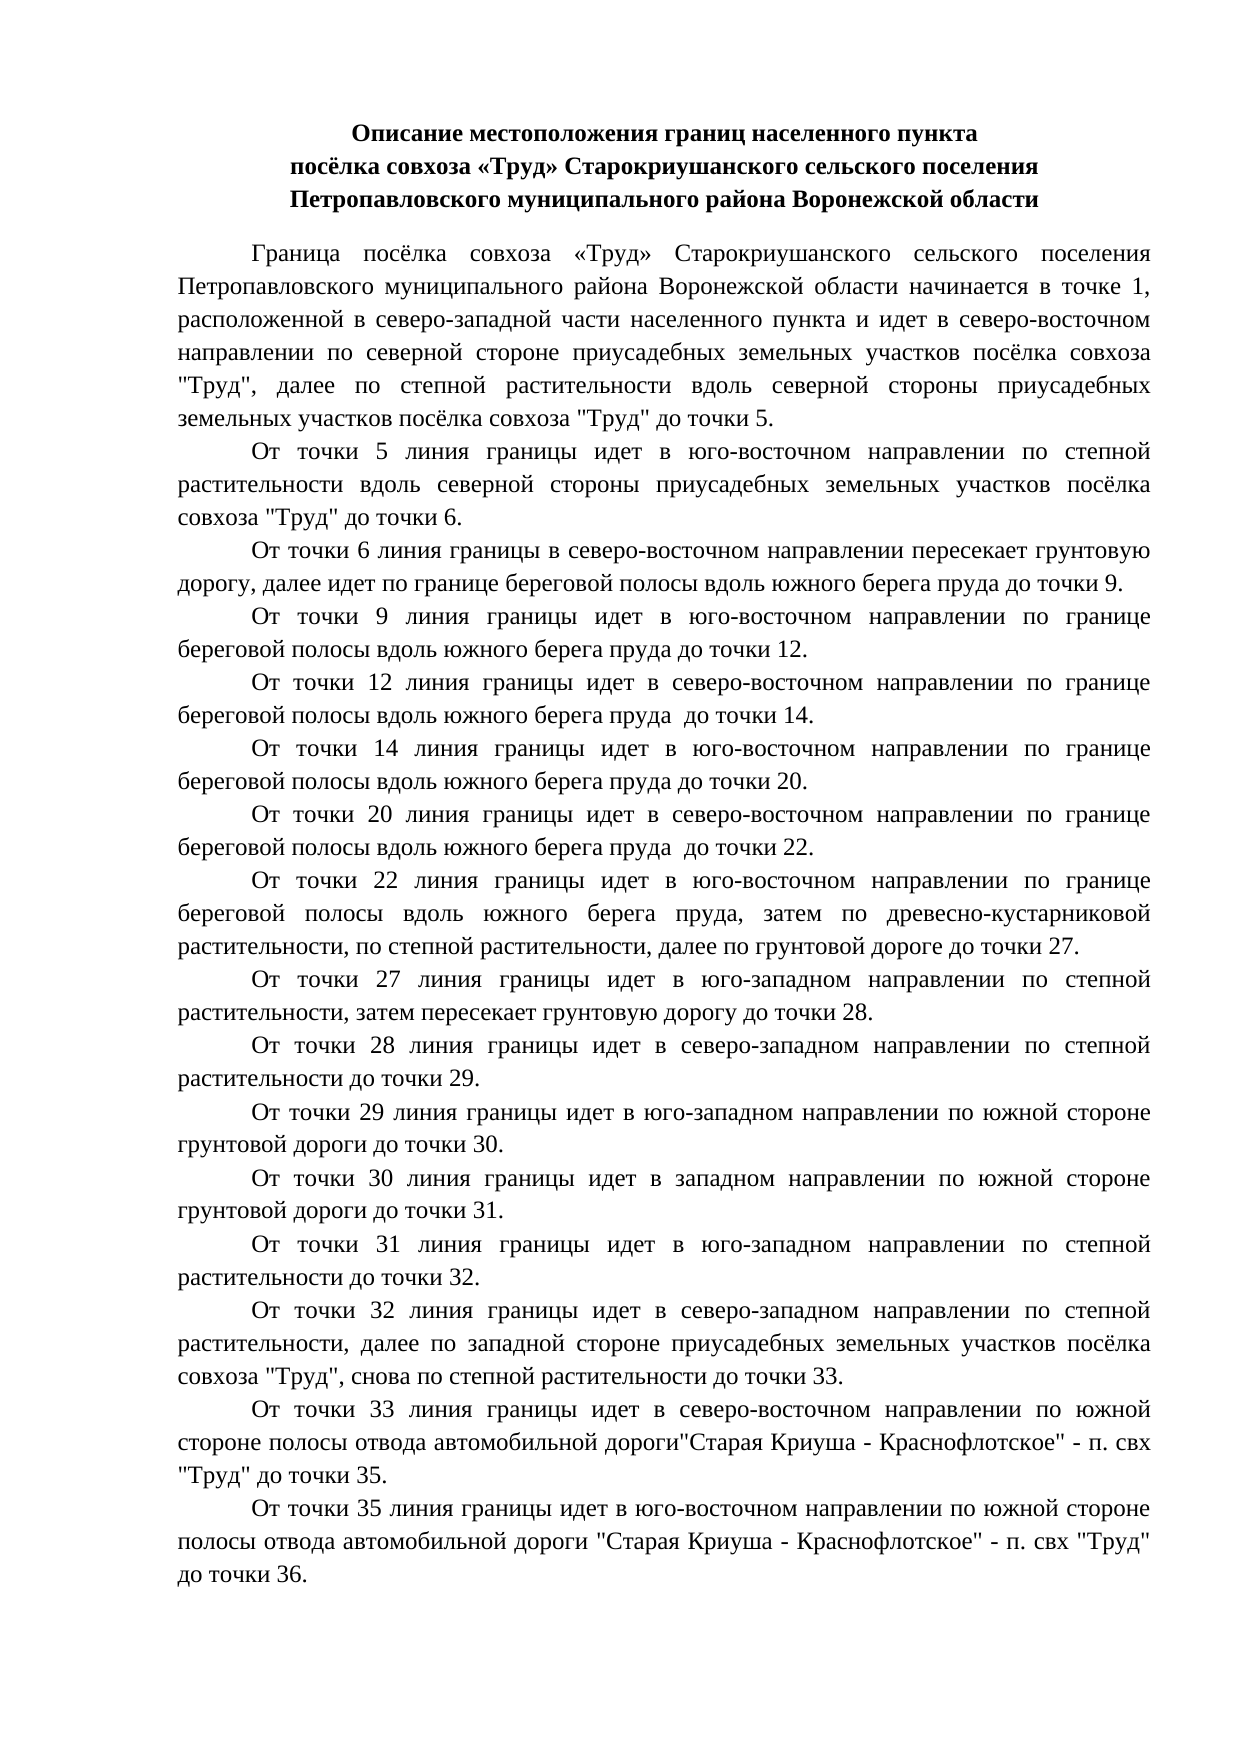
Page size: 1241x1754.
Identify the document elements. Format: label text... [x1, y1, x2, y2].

text Граница посёлка совхоза «Труд» Старокриушанского сельского поселения Петропавловского муниципального района Воронежской области начинается в точке 1, расположенной в северо-западной части населенного пункта и идет в северо-восточном направлении по северной стороне приусадебных земельных участков посёлка совхоза "Труд", далее по степной растительности вдоль северной стороны приусадебных земельных участков посёлка совхоза "Труд" до точки 5. [177, 238, 1152, 432]
text Описание местоположения границ населенного пункта [177, 118, 1152, 147]
text От точки 27 линия границы идет в юго-западном направлении по степной растительности, затем пересекает грунтовую дорогу до точки 28. [177, 964, 1152, 1026]
text От точки 28 линия границы идет в северо-западном направлении по степной растительности до точки 29. [177, 1031, 1152, 1092]
text От точки 9 линия границы идет в юго-восточном направлении по границе береговой полосы вдоль южного берега пруда до точки 12. [177, 601, 1152, 663]
text От точки 6 линия границы в северо-восточном направлении пересекает грунтовую дорогу, далее идет по границе береговой полосы вдоль южного берега пруда до точки 9. [177, 535, 1152, 597]
text От точки 30 линия границы идет в западном направлении по южной стороне грунтовой дороги до точки 31. [177, 1163, 1152, 1224]
text От точки 20 линия границы идет в северо-восточном направлении по границе береговой полосы вдоль южного берега пруда до точки 22. [177, 799, 1152, 861]
text От точки 22 линия границы идет в юго-восточном направлении по границе береговой полосы вдоль южного берега пруда, затем по древесно-кустарниковой растительности, по степной растительности, далее по грунтовой дороге до точки 27. [177, 865, 1152, 960]
text От точки 5 линия границы идет в юго-восточном направлении по степной растительности вдоль северной стороны приусадебных земельных участков посёлка совхоза "Труд" до точки 6. [177, 436, 1152, 531]
text От точки 35 линия границы идет в юго-восточном направлении по южной стороне полосы отвода автомобильной дороги "Старая Криуша - Краснофлотское" - п. свх "Труд" до точки 36. [177, 1493, 1152, 1588]
text От точки 31 линия границы идет в юго-западном направлении по степной растительности до точки 32. [177, 1229, 1152, 1290]
text От точки 12 линия границы идет в северо-восточном направлении по границе береговой полосы вдоль южного берега пруда до точки 14. [177, 667, 1152, 729]
text посёлка совхоза «Труд» Старокриушанского сельского поселения Петропавловского муниципального района Воронежской области [177, 151, 1152, 213]
text От точки 14 линия границы идет в юго-восточном направлении по границе береговой полосы вдоль южного берега пруда до точки 20. [177, 733, 1152, 795]
text От точки 29 линия границы идет в юго-западном направлении по южной стороне грунтовой дороги до точки 30. [177, 1097, 1152, 1158]
text От точки 33 линия границы идет в северо-восточном направлении по южной стороне полосы отвода автомобильной дороги"Старая Криуша - Краснофлотское" - п. свх "Труд" до точки 35. [177, 1394, 1152, 1488]
text От точки 32 линия границы идет в северо-западном направлении по степной растительности, далее по западной стороне приусадебных земельных участков посёлка совхоза "Труд", снова по степной растительности до точки 33. [177, 1295, 1152, 1389]
